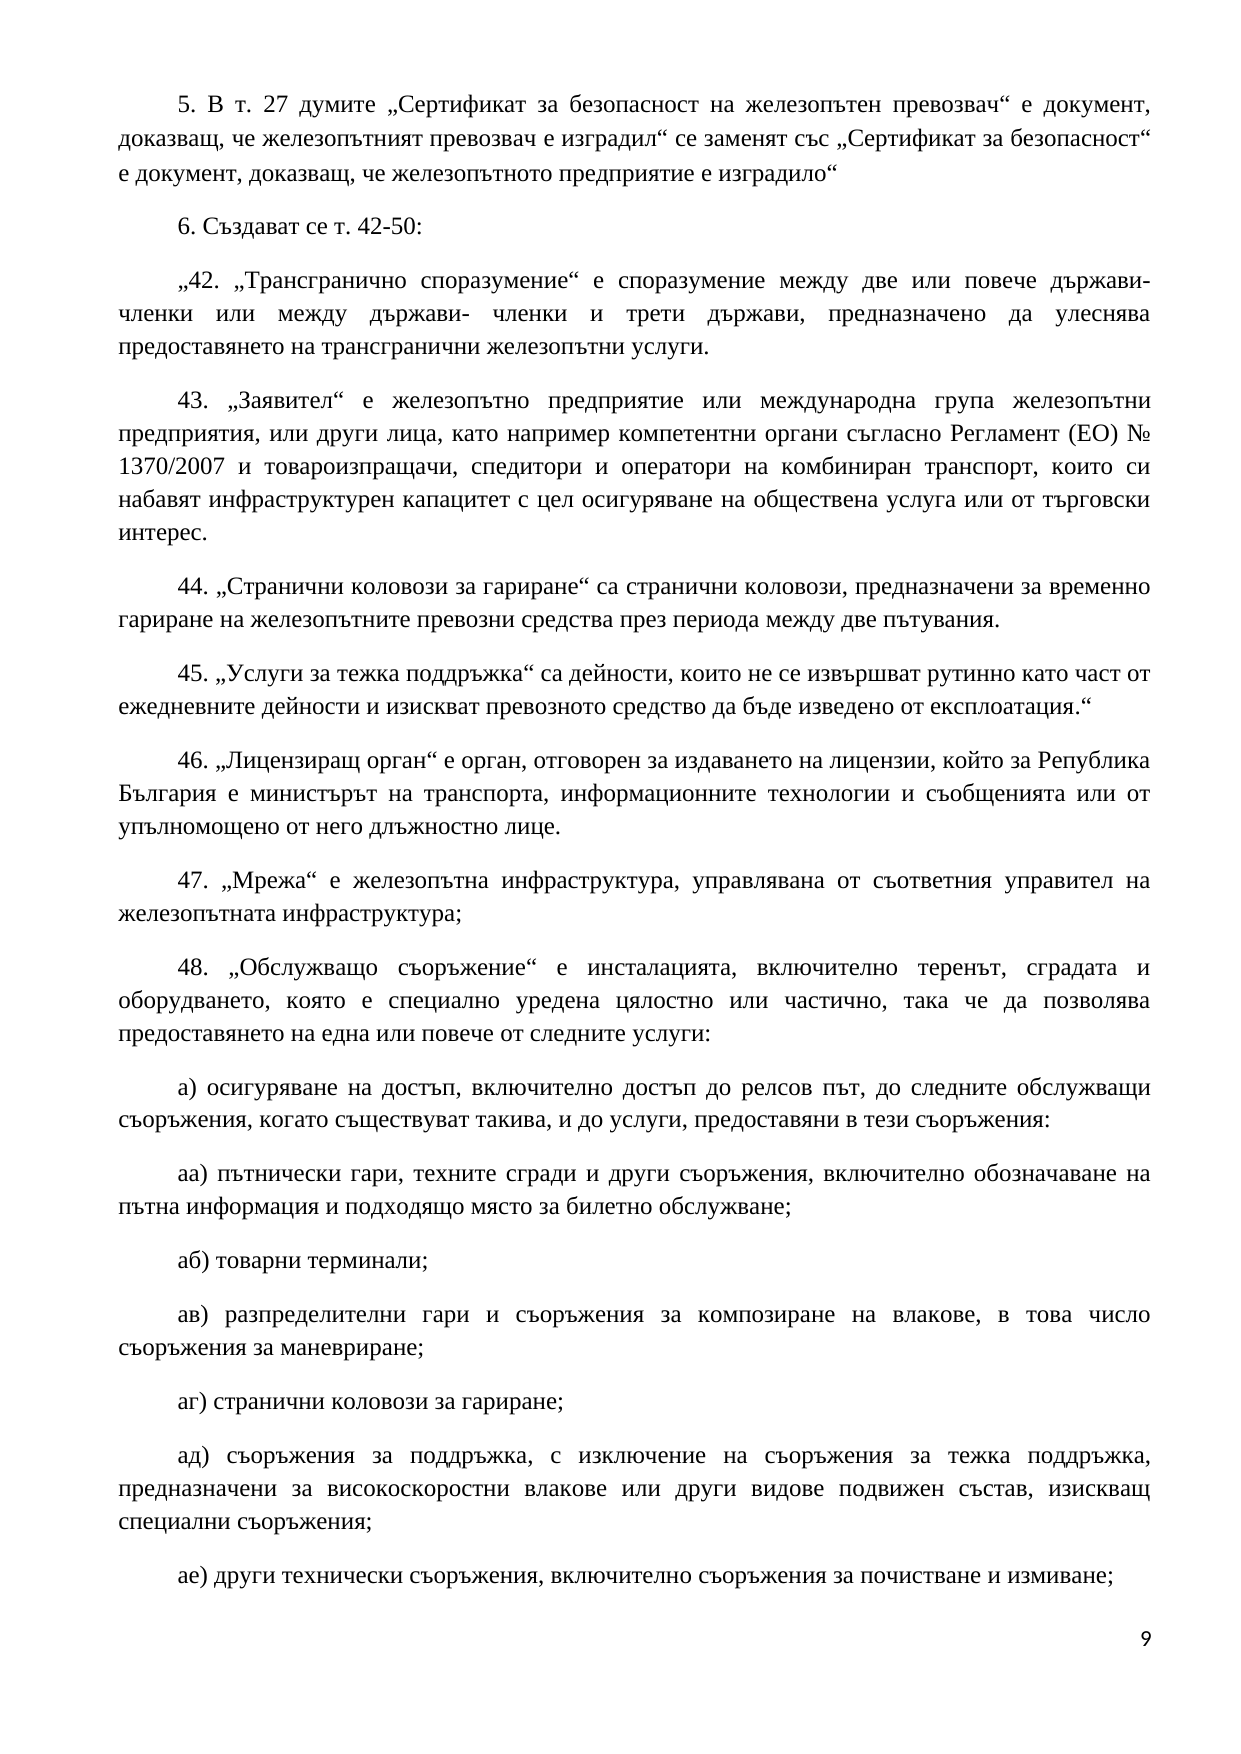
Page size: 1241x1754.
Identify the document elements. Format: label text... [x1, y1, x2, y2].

text ав) разпределителни гари и съоръжения за композиране на влакове, в това число съоръжения за маневриране; [118, 1299, 1152, 1361]
text 5. В т. 27 думите „Сертификат за безопасност на железопътен превозвач“ е документ, доказващ, че железопътният превозвач е изградил“ се заменят със „Сертификат за безопасност“ е документ, доказващ, че железопътното предприятие е изградило“ [118, 89, 1152, 186]
text 44. „Странични коловози за гариране“ са странични коловози, предназначени за временно гариране на железопътните превозни средства през периода между две пътувания. [118, 571, 1152, 633]
text 6. Създават се т. 42-50: [118, 211, 1152, 240]
text а) осигуряване на достъп, включително достъп до релсов път, до следните обслужващи съоръжения, когато съществуват такива, и до услуги, предоставяни в тези съоръжения: [118, 1072, 1152, 1133]
text „42. „Трансгранично споразумение“ е споразумение между две или повече държави-членки или между държави- членки и трети държави, предназначено да улеснява предоставянето на трансгранични железопътни услуги. [118, 265, 1152, 360]
text 48. „Обслужващо съоръжение“ е инсталацията, включително теренът, сградата и оборудването, която е специално уредена цялостно или частично, така че да позволява предоставянето на една или повече от следните услуги: [118, 952, 1152, 1046]
text 43. „Заявител“ е железопътно предприятие или международна група железопътни предприятия, или други лица, като например компетентни органи съгласно Регламент (ЕО) № 1370/2007 и товароизпращачи, спедитори и оператори на комбиниран транспорт, които си набавят инфраструктурен капацитет с цел осигуряване на обществена услуга или от търговски интерес. [118, 385, 1152, 546]
text аб) товарни терминали; [118, 1245, 1152, 1274]
text 46. „Лицензиращ орган“ е орган, отговорен за издаването на лицензии, който за Република България е министърът на транспорта, информационните технологии и съобщенията или от упълномощено от него длъжностно лице. [118, 745, 1152, 840]
text аг) странични коловози за гариране; [118, 1386, 1152, 1415]
text aа) пътнически гари, техните сгради и други съоръжения, включително обозначаване на пътна информация и подходящо място за билетно обслужване; [118, 1158, 1152, 1220]
text 45. „Услуги за тежка поддръжка“ са дейности, които не се извършват рутинно като част от ежедневните дейности и изискват превозното средство да бъде изведено от експлоатация.“ [118, 658, 1152, 720]
text ае) други технически съоръжения, включително съоръжения за почистване и измиване; [118, 1560, 1152, 1588]
text ад) съоръжения за поддръжка, с изключение на съоръжения за тежка поддръжка, предназначени за високоскоростни влакове или други видове подвижен състав, изискващ специални съоръжения; [118, 1440, 1152, 1535]
text 47. „Мрежа“ е железопътна инфраструктура, управлявана от съответния управител на железопътната инфраструктура; [118, 865, 1152, 927]
